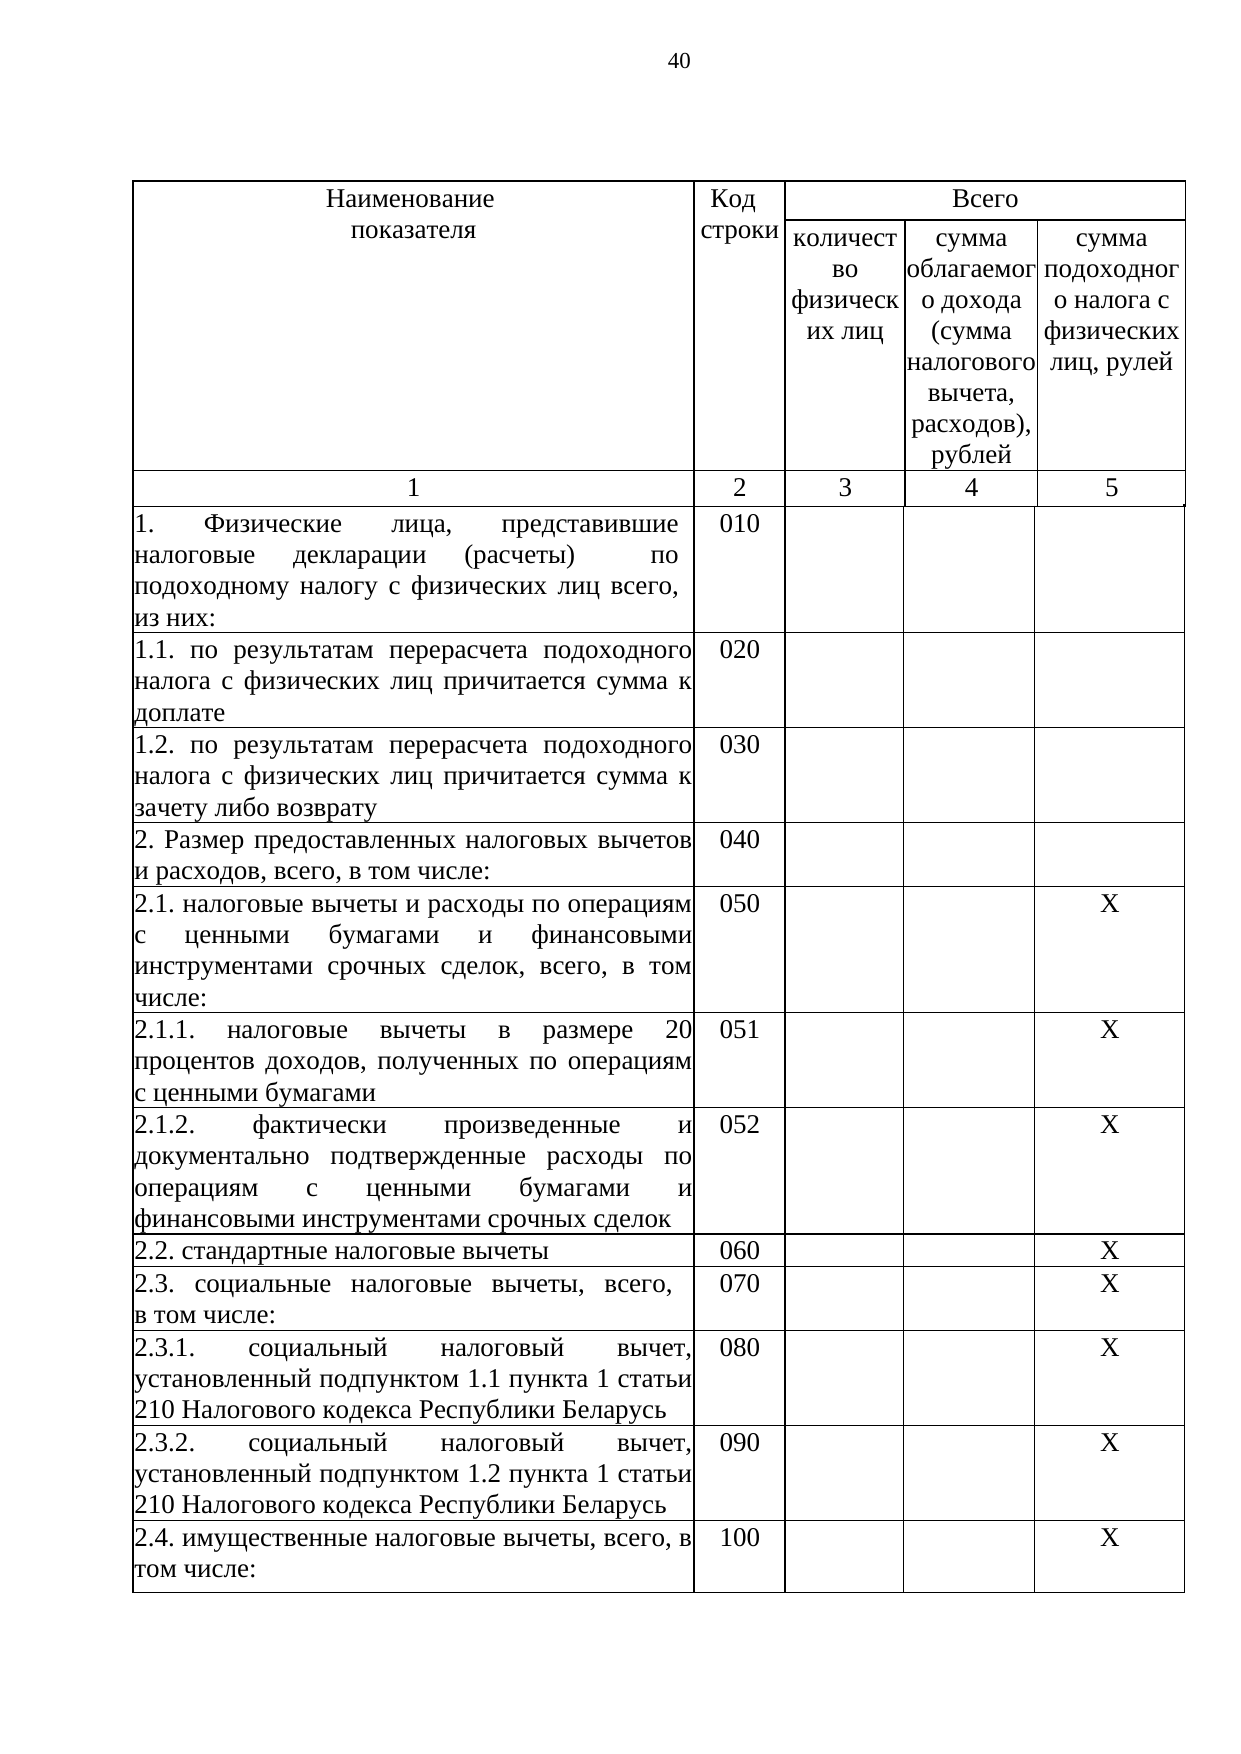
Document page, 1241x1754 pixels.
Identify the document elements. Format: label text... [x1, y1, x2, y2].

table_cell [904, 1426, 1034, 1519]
table_cell [904, 633, 1034, 727]
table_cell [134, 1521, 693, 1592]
table_header Всего [786, 182, 1185, 219]
table_cell 2.1. налоговые вычеты и расходы по операциям с ценными бумагами и финансовыми инструментами срочных сделок, всего, в том числе: [134, 887, 693, 1012]
table_cell 2.1.2. фактически произведенные и документально подтвержденные расходы по операциям с ценными бумагами и финансовыми инструментами срочных сделок [134, 1108, 693, 1233]
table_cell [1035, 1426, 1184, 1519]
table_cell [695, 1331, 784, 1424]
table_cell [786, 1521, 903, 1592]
table_cell [1035, 633, 1184, 727]
table_cell 5 [1038, 471, 1185, 506]
table_cell 1.2. по результатам перерасчета подоходного налога с физических лиц причитается сумма к зачету либо возврату [134, 728, 693, 822]
table_cell 070 [695, 1267, 784, 1329]
table_cell 2. Размер предоставленных налоговых вычетов и расходов, всего, в том числе: [134, 823, 693, 886]
table_cell [904, 1108, 1034, 1233]
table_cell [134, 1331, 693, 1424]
table_cell сумма подоходного налога с физических лиц, рулей [1038, 221, 1185, 470]
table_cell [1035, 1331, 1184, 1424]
table_cell 4 [906, 471, 1037, 506]
table_cell Х [1035, 887, 1184, 1012]
table_cell 030 [695, 728, 784, 822]
table_header Код строки [695, 182, 784, 470]
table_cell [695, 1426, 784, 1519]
table_cell [904, 507, 1034, 632]
table_cell [904, 887, 1034, 1012]
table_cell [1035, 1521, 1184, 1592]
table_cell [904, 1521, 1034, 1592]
table_cell 2.3. социальные налоговые вычеты, всего, в том числе: [134, 1267, 693, 1329]
table_cell [786, 507, 903, 632]
table_cell Х [1035, 1235, 1184, 1266]
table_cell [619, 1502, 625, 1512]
table_cell 060 [695, 1235, 784, 1266]
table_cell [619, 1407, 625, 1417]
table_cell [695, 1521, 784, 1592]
table_cell сумма облагаемого дохода (сумма налогового вычета, расходов), рублей [906, 221, 1037, 470]
table_cell [786, 728, 903, 822]
table_cell [786, 1108, 903, 1233]
table_cell [904, 823, 1034, 886]
table_cell 2.1.1. налоговые вычеты в размере 20 процентов доходов, полученных по операциям с ценными бумагами [134, 1013, 693, 1107]
table_cell [786, 1267, 903, 1329]
table_cell Х [1035, 1267, 1184, 1329]
table_cell Х [1035, 1013, 1184, 1107]
table_cell 2.2. стандартные налоговые вычеты [134, 1235, 693, 1266]
table_cell [1035, 507, 1184, 632]
table_cell 1 [134, 471, 693, 506]
table_cell 2 [695, 471, 784, 506]
table_cell [904, 728, 1034, 822]
table_cell 1.1. по результатам перерасчета подоходного налога с физических лиц причитается сумма к доплате [134, 633, 693, 727]
table_cell [1035, 728, 1184, 822]
table_cell 040 [695, 823, 784, 886]
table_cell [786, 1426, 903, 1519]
table_cell 3 [786, 471, 904, 506]
table_cell 020 [695, 633, 784, 727]
table_cell 050 [695, 887, 784, 1012]
table_cell 052 [695, 1108, 784, 1233]
table_cell [786, 823, 903, 886]
table_cell [904, 1235, 1034, 1266]
table_cell Х [1035, 1108, 1184, 1233]
table_cell [786, 633, 903, 727]
table_cell [786, 887, 903, 1012]
table_cell количество физических лиц [786, 221, 904, 470]
table_cell [904, 1013, 1034, 1107]
table_cell 051 [695, 1013, 784, 1107]
table_header Наименование показателя [134, 182, 693, 470]
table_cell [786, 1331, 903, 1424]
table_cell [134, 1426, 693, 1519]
table_cell 010 [695, 507, 784, 632]
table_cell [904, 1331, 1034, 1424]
table_cell [1035, 823, 1184, 886]
table_cell [786, 1013, 903, 1107]
table_cell [904, 1267, 1034, 1329]
table_cell 1. Физические лица, представившие налоговые декларации (расчеты) по подоходному налогу с физических лиц всего, из них: [134, 507, 693, 632]
table_cell [786, 1235, 903, 1266]
